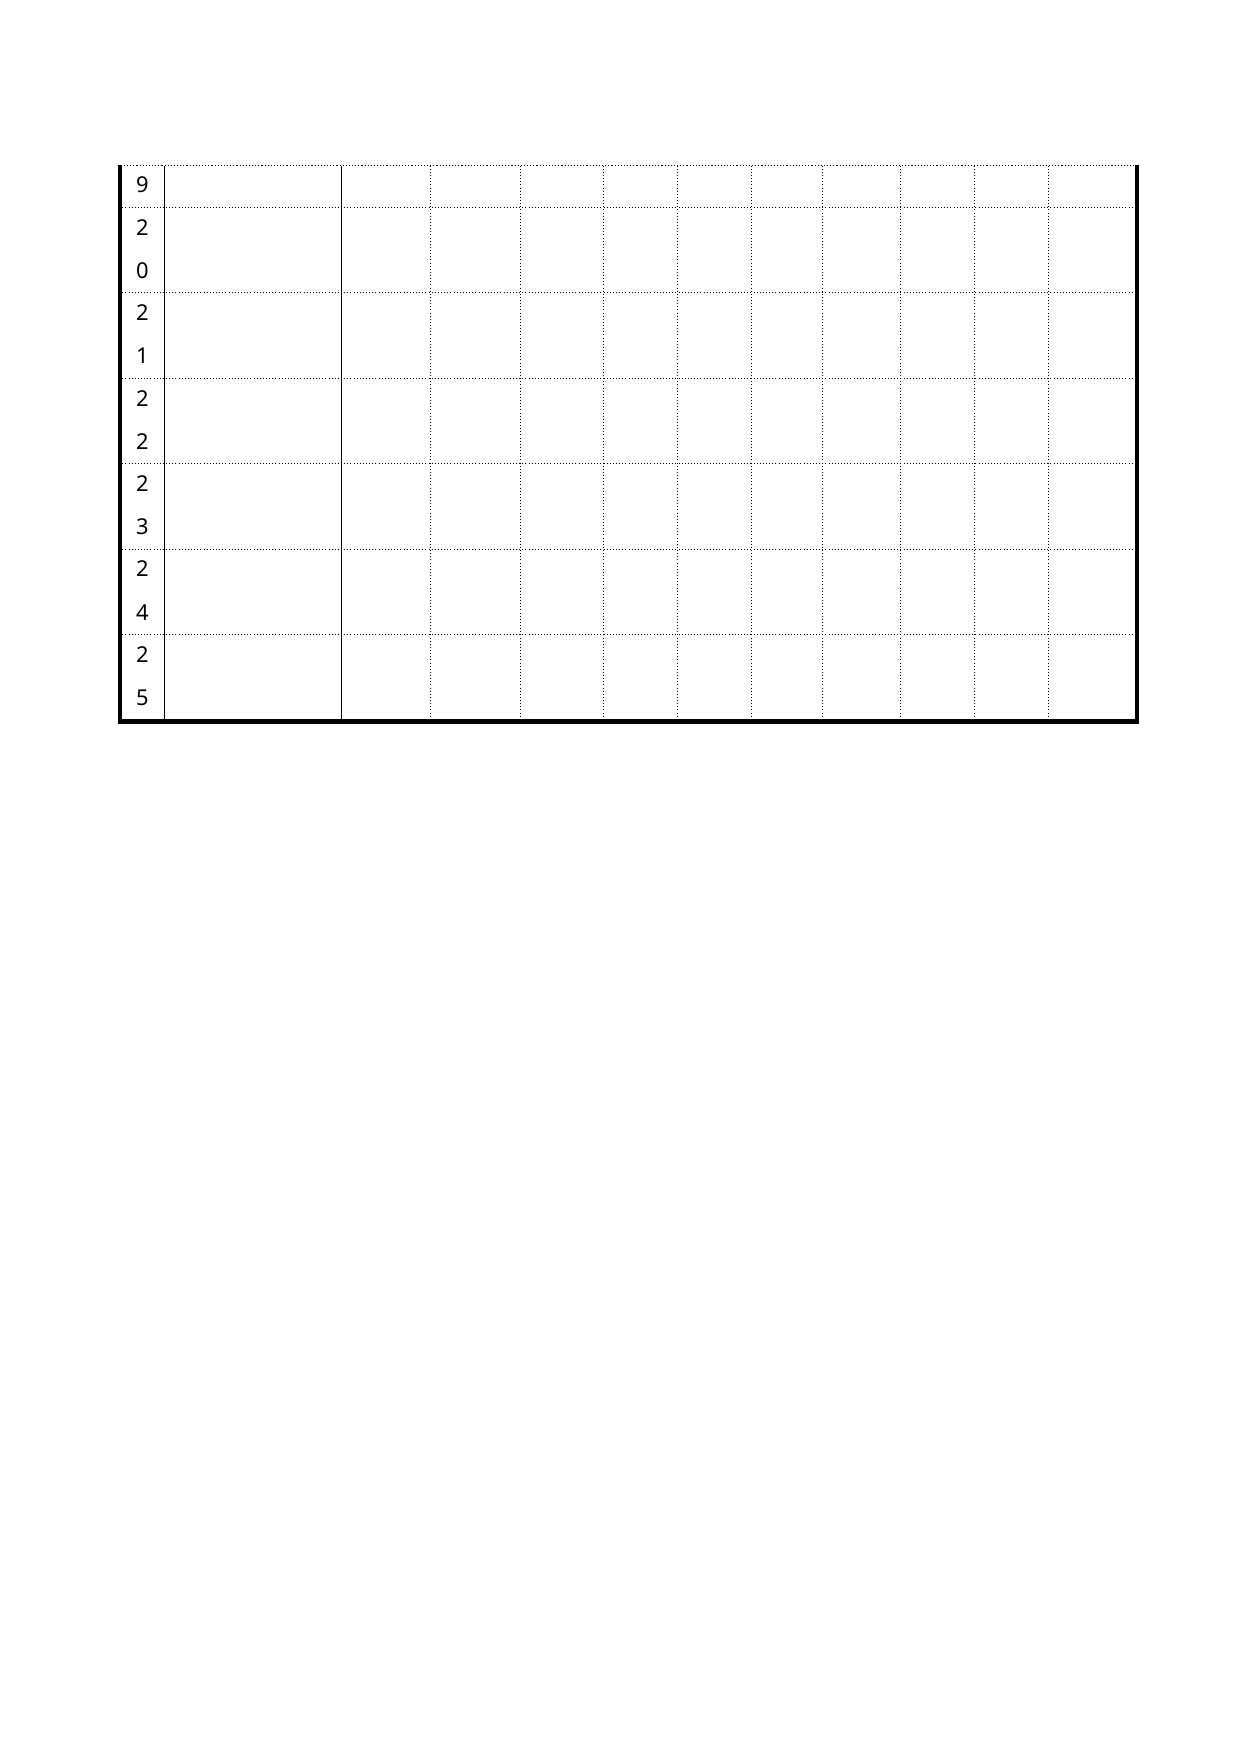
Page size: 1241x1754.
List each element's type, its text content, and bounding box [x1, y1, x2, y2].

table_cell [520, 634, 603, 719]
table_cell [1048, 378, 1135, 463]
table_cell [677, 634, 752, 719]
table_cell 22 [122, 378, 164, 463]
table_cell [520, 378, 603, 463]
table_cell [165, 549, 341, 634]
table_cell [165, 634, 341, 719]
table_cell [677, 165, 752, 207]
table_cell [342, 463, 431, 548]
table_cell [752, 165, 823, 207]
table_cell [677, 549, 752, 634]
table_cell [520, 292, 603, 378]
table_cell [752, 549, 823, 634]
table_cell [603, 292, 677, 378]
table_cell [823, 292, 901, 378]
table_cell [901, 378, 974, 463]
table_cell [974, 165, 1048, 207]
table_cell [520, 207, 603, 292]
table_cell [1048, 165, 1135, 207]
table_cell [1048, 549, 1135, 634]
table_cell [165, 292, 341, 378]
table_cell [603, 207, 677, 292]
table_cell [342, 634, 431, 719]
table_cell [823, 549, 901, 634]
table_cell [974, 292, 1048, 378]
table_cell [677, 207, 752, 292]
table_cell [1048, 207, 1135, 292]
table_cell [165, 378, 341, 463]
table_cell [165, 165, 341, 207]
table_cell [603, 378, 677, 463]
table_cell [603, 549, 677, 634]
table_cell [974, 207, 1048, 292]
table_cell [752, 463, 823, 548]
table_cell [901, 463, 974, 548]
table_cell [823, 378, 901, 463]
table_cell [342, 549, 431, 634]
table_cell [431, 292, 520, 378]
table_cell [431, 207, 520, 292]
table_cell [431, 165, 520, 207]
table_cell [901, 207, 974, 292]
table_cell [974, 463, 1048, 548]
table_cell [823, 207, 901, 292]
table_cell [823, 463, 901, 548]
table_cell [520, 549, 603, 634]
table_cell [901, 634, 974, 719]
table_cell [1048, 463, 1135, 548]
table_cell 24 [122, 549, 164, 634]
table_cell [431, 634, 520, 719]
table_cell [342, 378, 431, 463]
table_cell [901, 165, 974, 207]
table_cell [520, 463, 603, 548]
table_cell [974, 378, 1048, 463]
table_cell [1048, 634, 1135, 719]
table_cell [974, 634, 1048, 719]
table_cell [901, 292, 974, 378]
table_cell [520, 165, 603, 207]
table_cell [752, 292, 823, 378]
table_cell [342, 207, 431, 292]
table_cell [823, 634, 901, 719]
table_cell [677, 292, 752, 378]
table_cell [342, 165, 431, 207]
table_cell [1048, 292, 1135, 378]
table_cell [603, 165, 677, 207]
table_cell [974, 549, 1048, 634]
table_cell 23 [122, 463, 164, 548]
table_cell [603, 634, 677, 719]
table_cell [677, 378, 752, 463]
table_cell [677, 463, 752, 548]
table_cell 20 [122, 207, 164, 292]
table_cell 25 [122, 634, 164, 719]
table_cell [752, 378, 823, 463]
table_cell [431, 378, 520, 463]
table_cell [901, 549, 974, 634]
table_cell [752, 207, 823, 292]
table_cell [431, 549, 520, 634]
table_cell 19 [122, 165, 164, 207]
table_cell [752, 634, 823, 719]
table_cell [603, 463, 677, 548]
table_cell [431, 463, 520, 548]
table_cell [165, 207, 341, 292]
table_cell 21 [122, 292, 164, 378]
table_cell [342, 292, 431, 378]
table_cell [165, 463, 341, 548]
table_cell [823, 165, 901, 207]
